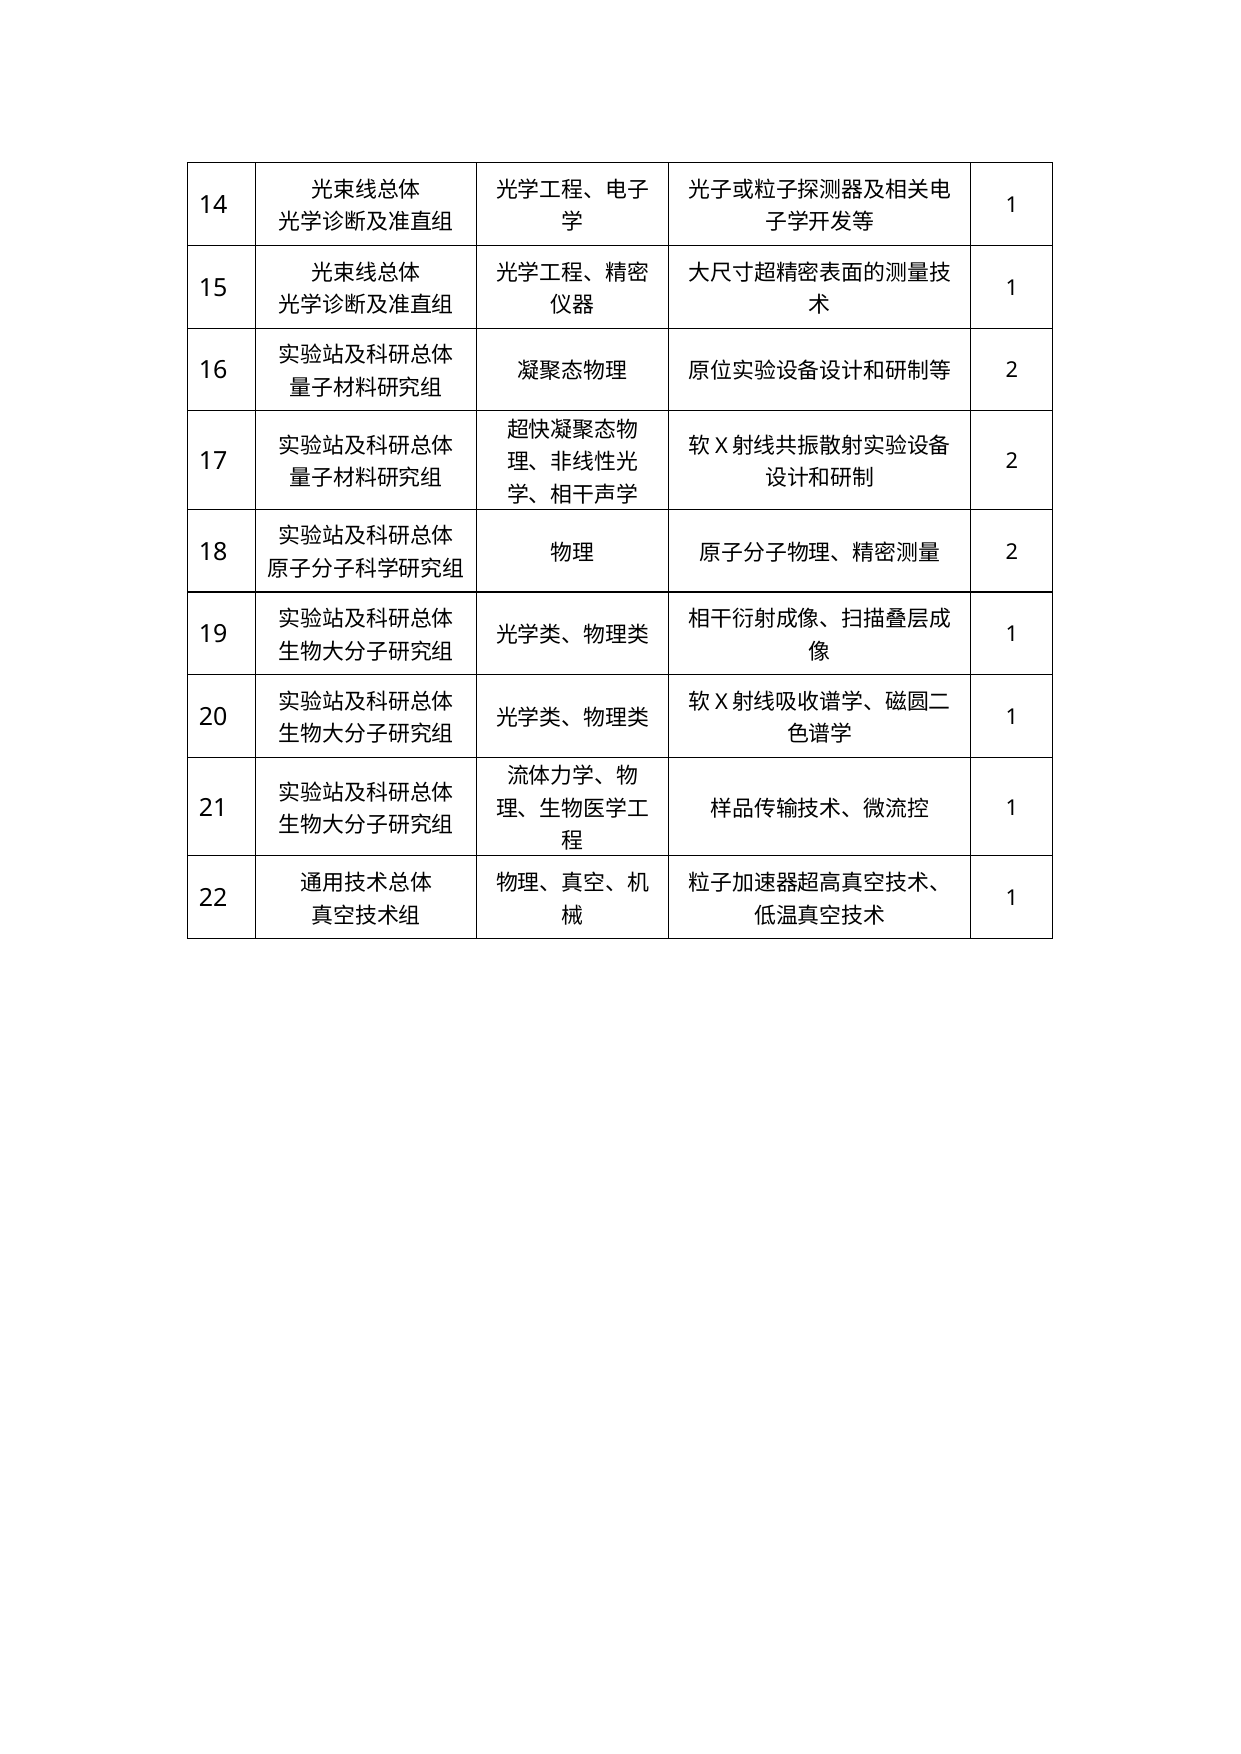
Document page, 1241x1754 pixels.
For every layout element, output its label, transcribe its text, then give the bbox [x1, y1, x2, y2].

table_cell 光学类、物理类 [477, 675, 668, 757]
table_cell 流体力学、物理、生物医学工程 [477, 758, 668, 855]
table_cell 原位实验设备设计和研制等 [669, 329, 970, 410]
table_cell 物理 [477, 510, 668, 591]
table_cell [188, 510, 255, 591]
table_cell 2 [971, 329, 1052, 410]
table_cell 样品传输技术、微流控 [669, 758, 970, 855]
table_cell 1 [971, 856, 1052, 938]
table_cell 光子或粒子探测器及相关电子学开发等 [669, 163, 970, 245]
table_cell 实验站及科研总体 原子分子科学研究组 [256, 510, 476, 591]
table_cell 软X射线共振散射实验设备设计和研制 [669, 411, 970, 509]
table_cell 光学工程、精密仪器 [477, 246, 668, 327]
table_cell 通用技术总体 真空技术组 [256, 856, 476, 938]
table_cell 1 [971, 758, 1052, 855]
table_cell 物理、真空、机械 [477, 856, 668, 938]
table_cell 1 [971, 593, 1052, 674]
table_cell 粒子加速器超高真空技术、低温真空技术 [669, 856, 970, 938]
table_cell [188, 758, 255, 855]
table_cell [188, 411, 255, 509]
table_cell 实验站及科研总体 生物大分子研究组 [256, 593, 476, 674]
table_cell [188, 593, 255, 674]
table_cell 光学类、物理类 [477, 593, 668, 674]
table_cell [188, 329, 255, 410]
table_cell 相干衍射成像、扫描叠层成像 [669, 593, 970, 674]
table_cell 原子分子物理、精密测量 [669, 510, 970, 591]
table_cell 实验站及科研总体 量子材料研究组 [256, 411, 476, 509]
table_cell 软X射线吸收谱学、磁圆二色谱学 [669, 675, 970, 757]
table_cell 2 [971, 510, 1052, 591]
table_cell 凝聚态物理 [477, 329, 668, 410]
table_cell 1 [971, 246, 1052, 327]
table_cell [188, 856, 255, 938]
table_cell 光束线总体 光学诊断及准直组 [256, 163, 476, 245]
table_cell 光束线总体 光学诊断及准直组 [256, 246, 476, 327]
table_cell 实验站及科研总体 生物大分子研究组 [256, 758, 476, 855]
table_cell [188, 246, 255, 327]
table_cell 大尺寸超精密表面的测量技术 [669, 246, 970, 327]
table_cell 光学工程、电子学 [477, 163, 668, 245]
table_cell 实验站及科研总体 生物大分子研究组 [256, 675, 476, 757]
table_cell 超快凝聚态物理、非线性光学、相干声学 [477, 411, 668, 509]
table_cell 1 [971, 675, 1052, 757]
table_cell 2 [971, 411, 1052, 509]
table_cell 实验站及科研总体 量子材料研究组 [256, 329, 476, 410]
table_cell [188, 163, 255, 245]
table_cell 1 [971, 163, 1052, 245]
table_cell [188, 675, 255, 757]
